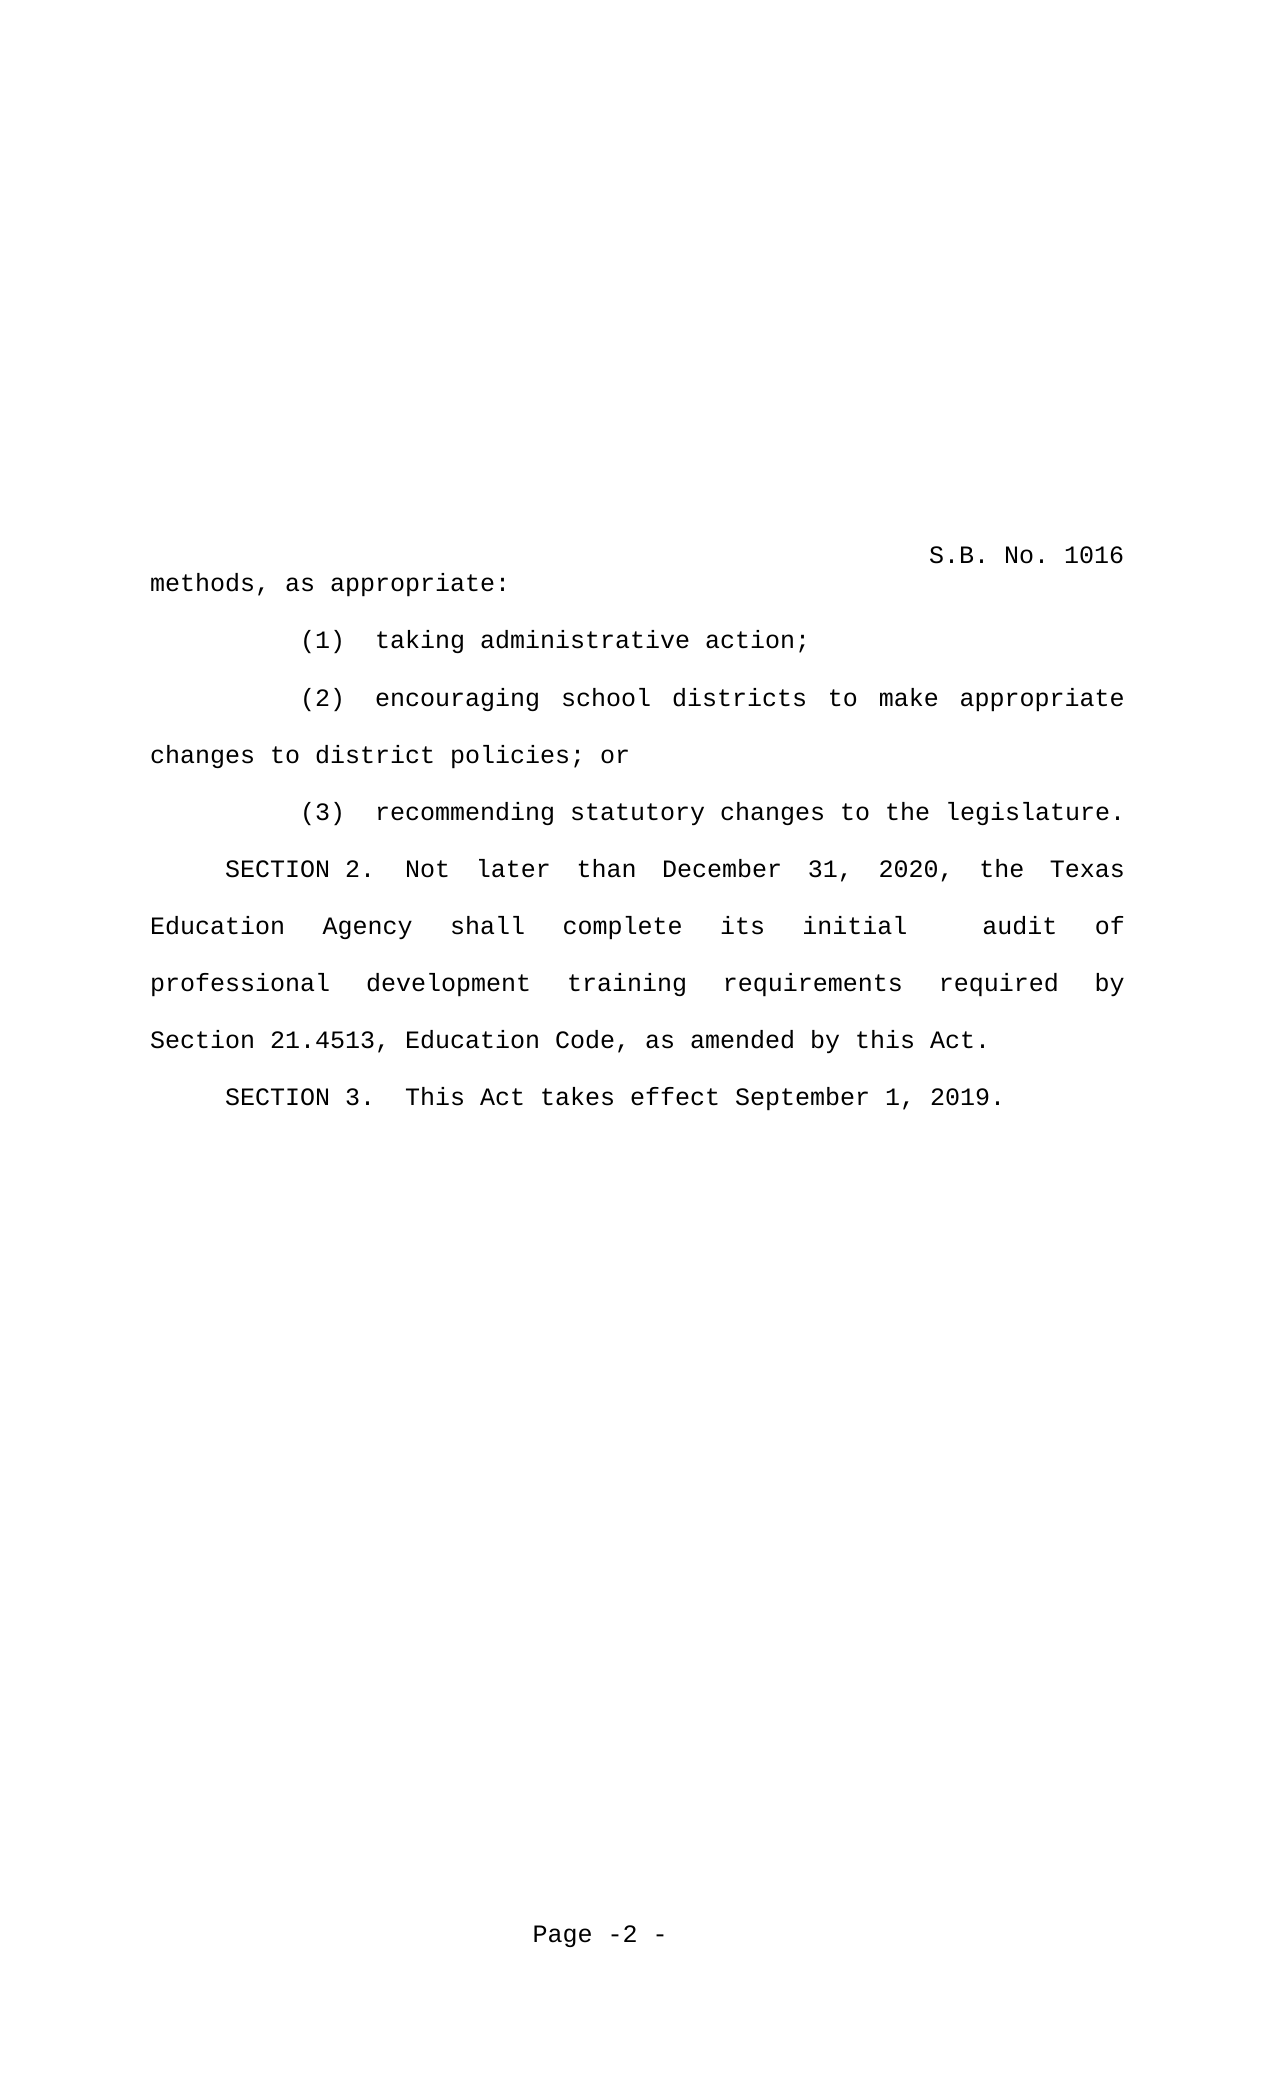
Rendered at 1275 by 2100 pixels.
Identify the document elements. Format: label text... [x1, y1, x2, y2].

text SECTION 2. Not later than December 31, 2020, the Texas Education Agency shall complete its initial audit of professional development training requirements required by Section 21.4513, Education Code, as amended by this Act. [150, 856, 1125, 1056]
text (3) recommending statutory changes to the legislature. [150, 799, 1125, 828]
text (1) taking administrative action; [150, 628, 1125, 656]
text SECTION 3. This Act takes effect September 1, 2019. [150, 1084, 1125, 1113]
text (2) encouraging school districts to make appropriate changes to district policies; or [150, 685, 1125, 771]
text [150, 571, 1125, 599]
